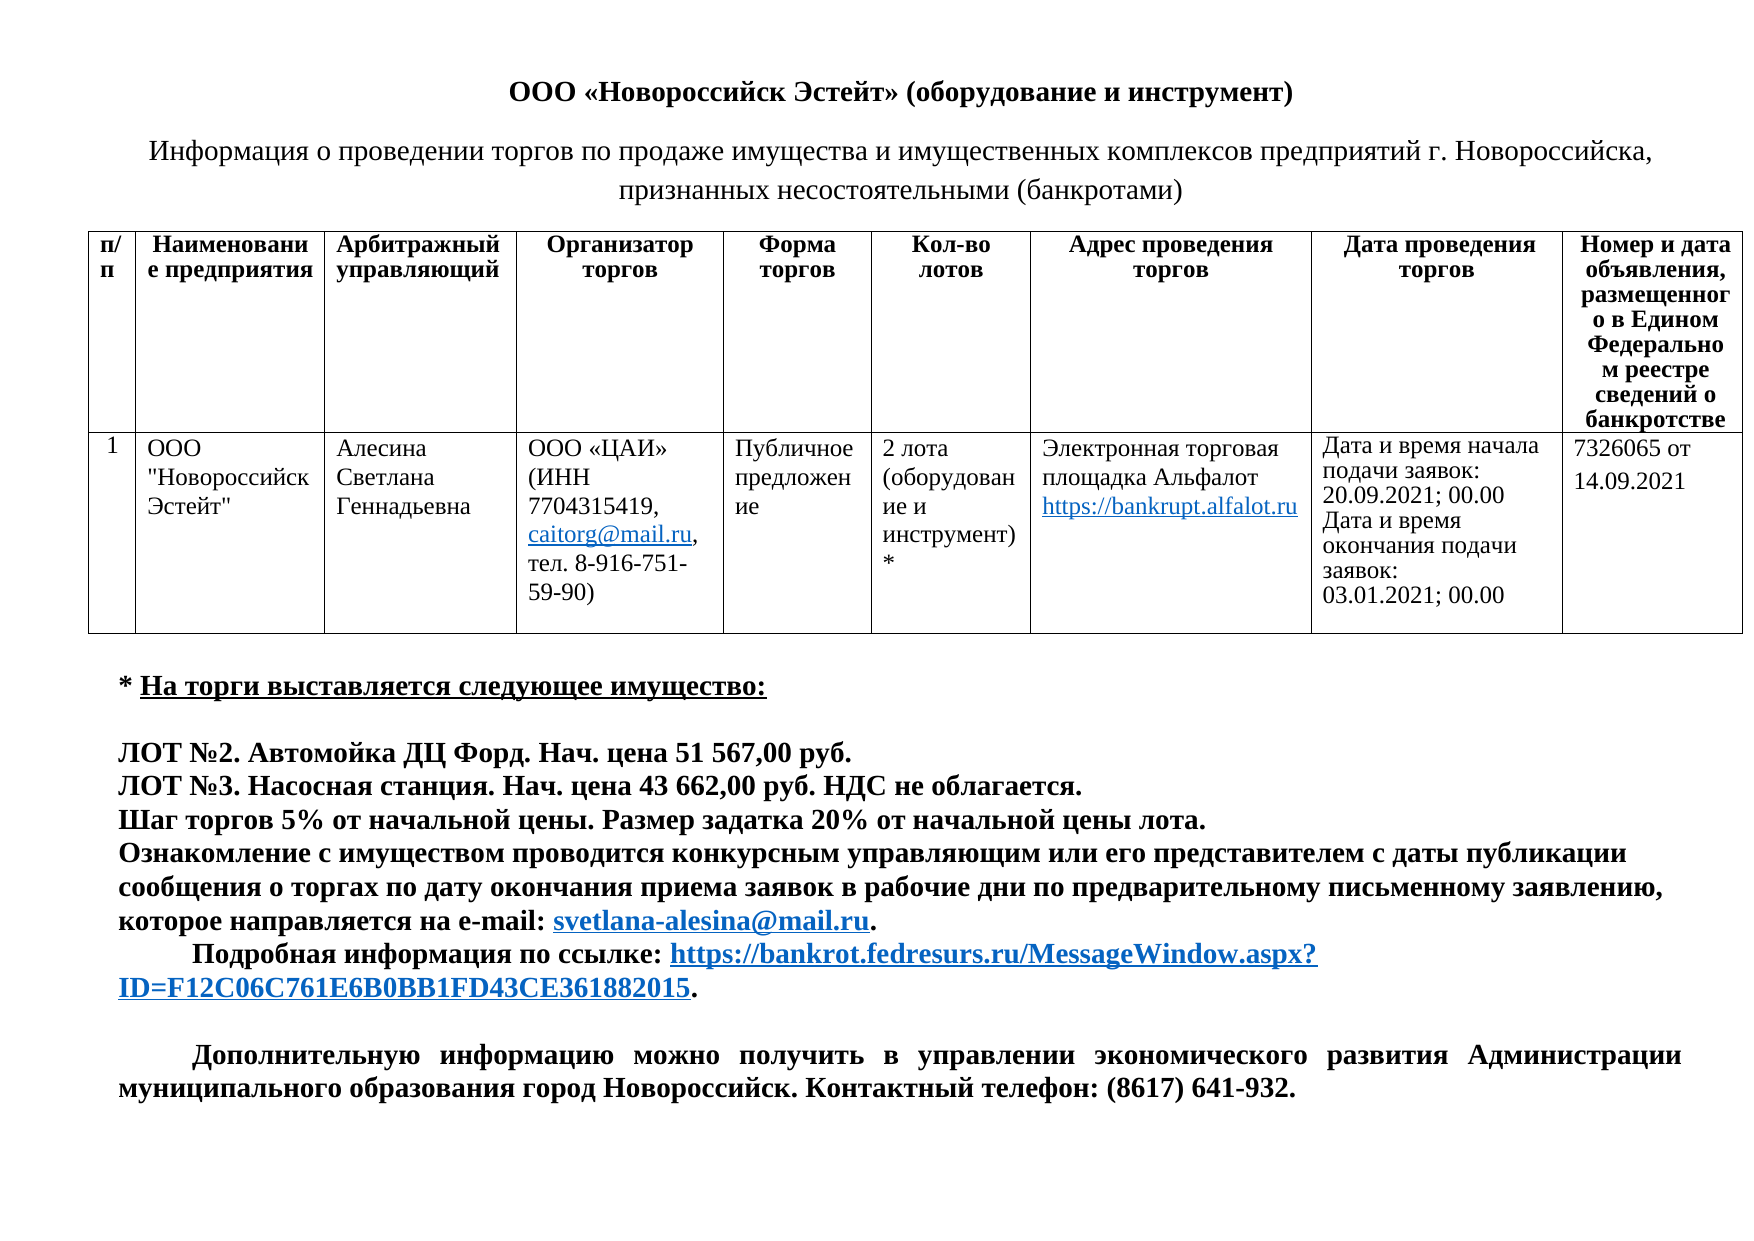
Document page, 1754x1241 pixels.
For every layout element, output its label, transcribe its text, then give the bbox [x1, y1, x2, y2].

table_cell Публичное предложение [724, 433, 871, 633]
table_header Арбитражный управляющий [325, 232, 516, 432]
table_header п/п [89, 232, 135, 432]
text ЛОТ №2. Автомойка ДЦ Форд. Нач. цена 51 567,00 руб. [118, 735, 1683, 768]
table_cell 1 [89, 433, 135, 633]
table_cell 7326065 от 14.09.2021 [1563, 433, 1742, 633]
text Шаг торгов 5% от начальной цены. Размер задатка 20% от начальной цены лота. [118, 802, 1683, 836]
text * На торги выставляется следующее имущество: [118, 668, 1683, 701]
table_cell Алесина Светлана Геннадьевна [325, 433, 516, 633]
table_header Форма торгов [724, 232, 871, 432]
table_header Организатор торгов [517, 232, 723, 432]
text ООО «Новороссийск Эстейт» (оборудование и инструмент) [118, 74, 1683, 107]
text Ознакомление с имуществом проводится конкурсным управляющим или его представителем с даты публикации сообщения о торгах по дату окончания приема заявок в рабочие дни по предварительному письменному заявлению, которое направляется на e-mail: svetlana-alesina@mail.ru. [118, 836, 1683, 936]
table_cell 2 лота (оборудование и инструмент) * [872, 433, 1030, 633]
table_header Адрес проведения торгов [1031, 232, 1311, 432]
table_cell Дата и время начала подачи заявок: 20.09.2021; 00.00 Дата и время окончания подачи заявок: 03.01.2021; 00.00 [1312, 433, 1562, 633]
text ЛОТ №3. Насосная станция. Нач. цена 43 662,00 руб. НДС не облагается. [118, 768, 1683, 802]
text Дополнительную информацию можно получить в управлении экономического развития Администрации муниципального образования город Новороссийск. Контактный телефон: (8617) 641-932. [118, 1037, 1683, 1104]
table_cell Электронная торговая площадка Альфалот https://bankrupt.alfalot.ru [1031, 433, 1311, 633]
table_cell ООО "Новороссийск Эстейт" [136, 433, 324, 633]
text Информация о проведении торгов по продаже имущества и имущественных комплексов предприятий г. Новороссийска, признанных несостоятельными (банкротами) [118, 133, 1683, 205]
table_header Номер и дата объявления, размещенного в Едином Федеральном реестре сведений о банкротстве [1563, 232, 1742, 432]
table_header Дата проведения торгов [1312, 232, 1562, 432]
table_cell ООО «ЦАИ» (ИНН 7704315419, caitorg@mail.ru, тел. 8-916-751-59-90) [517, 433, 723, 633]
table_header Кол-во лотов [872, 232, 1030, 432]
table_header Наименование предприятия [136, 232, 324, 432]
text Подробная информация по ссылке: https://bankrot.fedresurs.ru/MessageWindow.aspx?ID=F12C06C761E6B0BB1FD43CE361882015. [118, 936, 1683, 1003]
